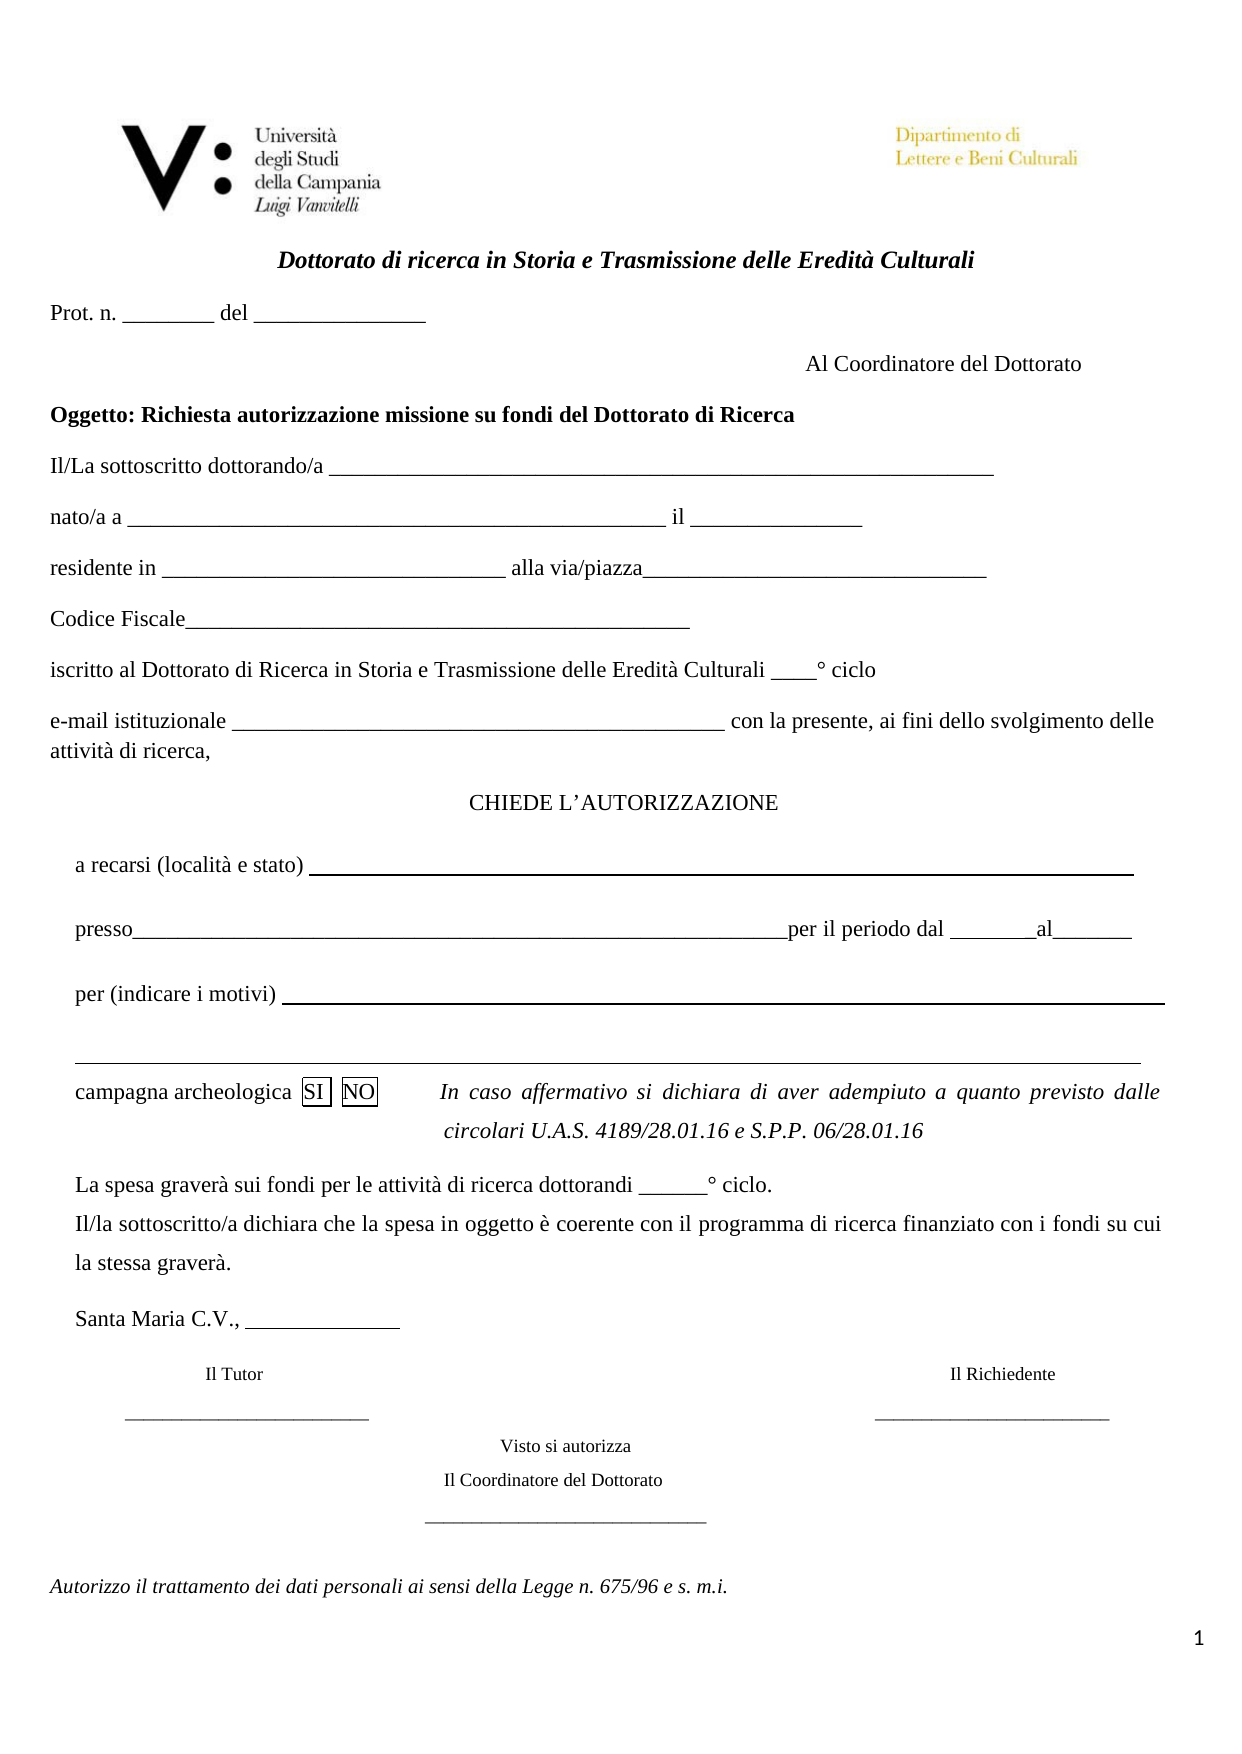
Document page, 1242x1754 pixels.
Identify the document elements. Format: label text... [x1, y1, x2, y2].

text iscritto al Dottorato di Ricerca in Storia e Trasmissione delle Eredità Culturali ____° ciclo [50, 656, 1204, 683]
text Santa Maria C.V., [75, 1305, 1206, 1331]
text Dottorato di ricerca in Storia e Trasmissione delle Eredità Culturali [50, 245, 1204, 274]
text a recarsi (località e stato) [75, 852, 1206, 878]
text __________________________ _________________________ [50, 1401, 1204, 1423]
text Autorizzo il trattamento dei dati personali ai sensi della Legge n. 675/96 e s. m.i. [50, 1574, 1206, 1598]
text campagna archeologica SI NO In caso affermativo si dichiara di aver adempiuto a quanto previsto dalle circolari U.A.S. 4189/28.01.16 e S.P.P. 06/28.01.16 [75, 1078, 1169, 1143]
text CHIEDE L’AUTORIZZAZIONE [463, 788, 784, 815]
text Oggetto: Richiesta autorizzazione missione su fondi del Dottorato di Ricerca [50, 401, 1204, 427]
text Il Coordinatore del Dottorato [271, 1469, 1204, 1491]
text Prot. n. ________ del _______________ [50, 299, 1204, 325]
picture [62, 54, 1195, 246]
text La spesa graverà sui fondi per le attività di ricerca dottorandi ______° ciclo. [50, 1171, 1204, 1197]
text e-mail istituzionale ___________________________________________ con la presente, ai fini dello svolgimento delle attività di ricerca, [50, 707, 1204, 764]
text ______________________________ [351, 1503, 1204, 1525]
text Al Coordinatore del Dottorato [714, 350, 1204, 376]
text Visto si autorizza [50, 1435, 1204, 1457]
text Il/la sottoscritto/a dichiara che la spesa in oggetto è coerente con il programma di ricerca finanziato con i fondi su cui la stessa graverà. [75, 1210, 1169, 1276]
text per (indicare i motivi) [75, 979, 1206, 1007]
text presso__________________________________________________________per il periodo dal _al_______ [75, 914, 1206, 941]
text Il Tutor Il Richiedente [50, 1363, 1204, 1385]
text Il/La sottoscritto dottorando/a __________________________________________________________ [50, 452, 1204, 478]
text Codice Fiscale____________________________________________ [50, 605, 1204, 632]
text residente in ______________________________ alla via/piazza______________________________ [50, 554, 1204, 581]
text nato/a a _______________________________________________ il _______________ [50, 503, 1204, 529]
